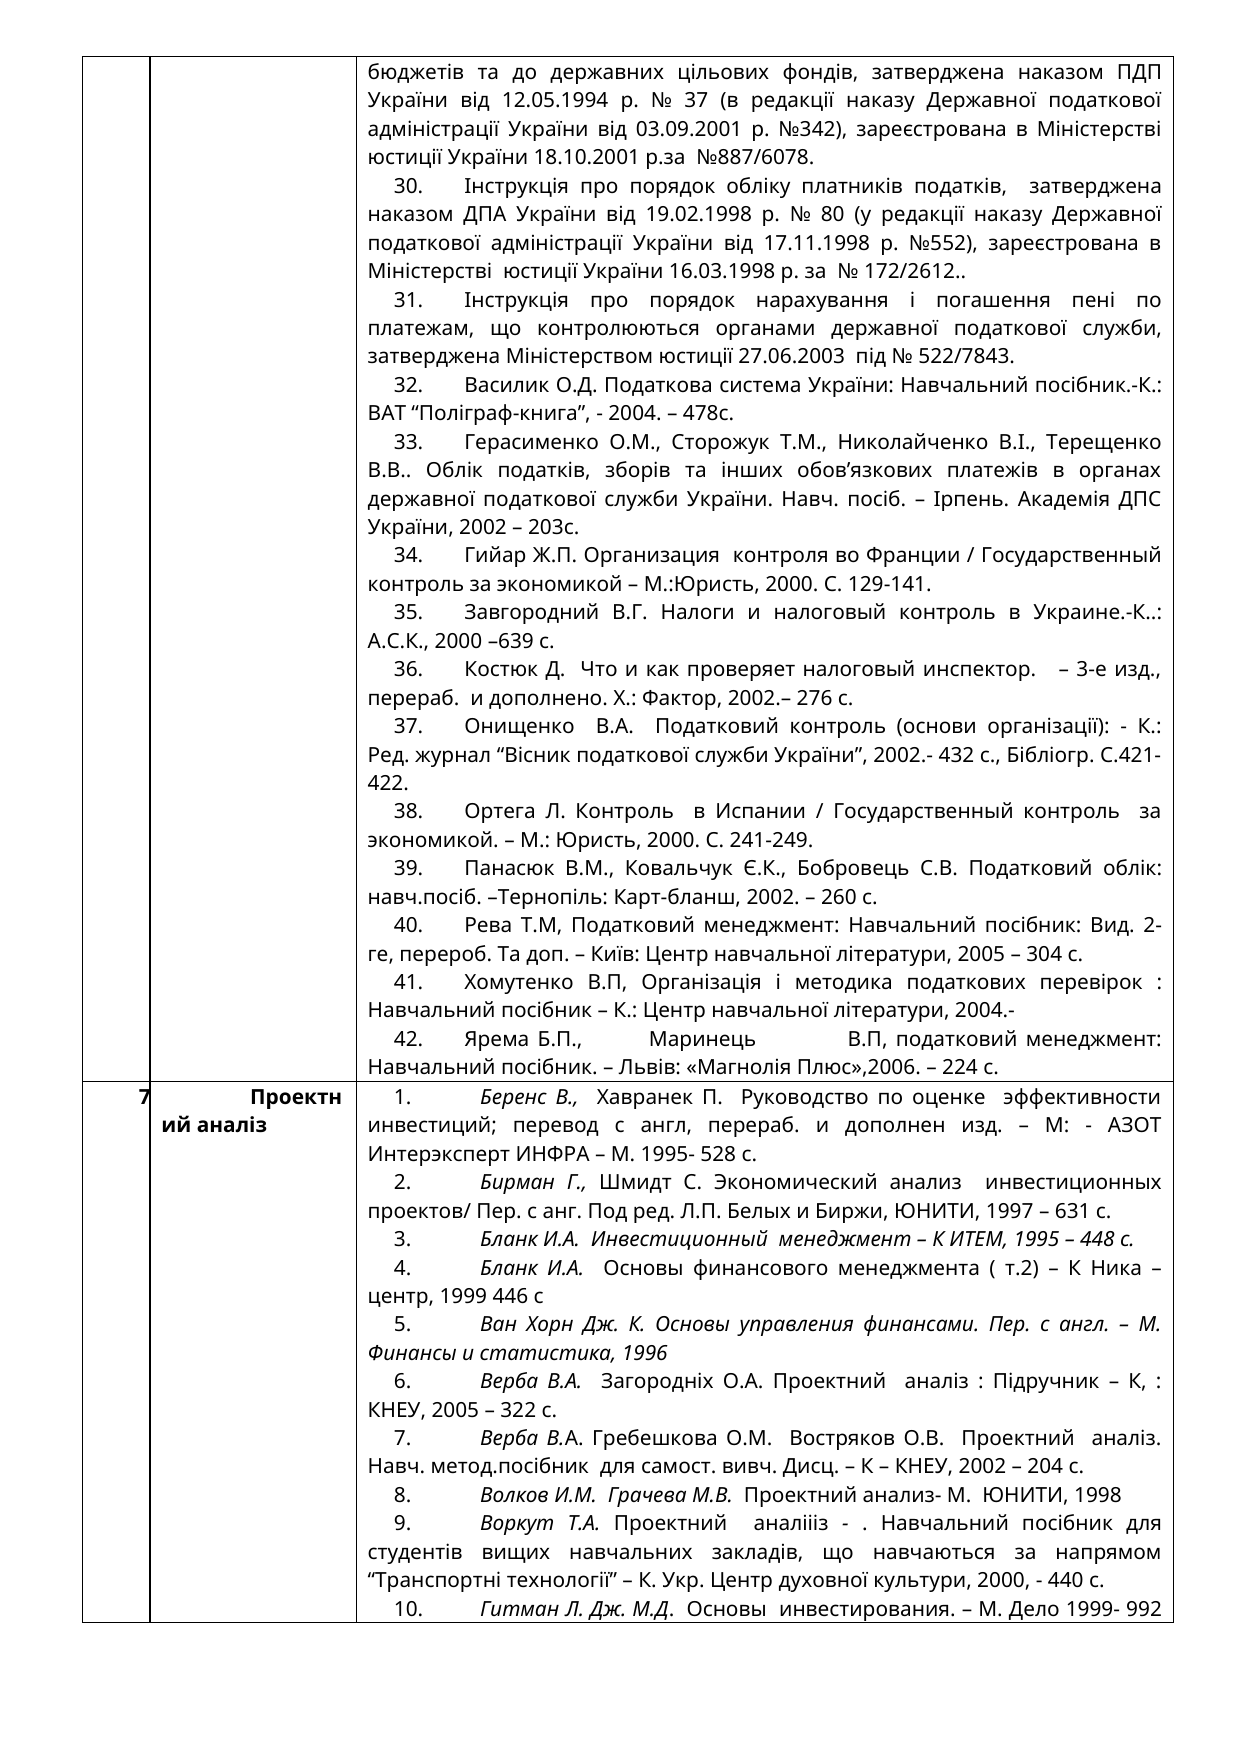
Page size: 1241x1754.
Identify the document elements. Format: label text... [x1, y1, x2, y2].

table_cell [357, 1082, 1173, 1622]
table_cell 6 [83, 57, 149, 1081]
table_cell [151, 57, 356, 1081]
table_cell 7 [83, 1082, 149, 1622]
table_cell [357, 57, 1173, 1081]
table_cell Проектний аналіз [151, 1082, 356, 1622]
